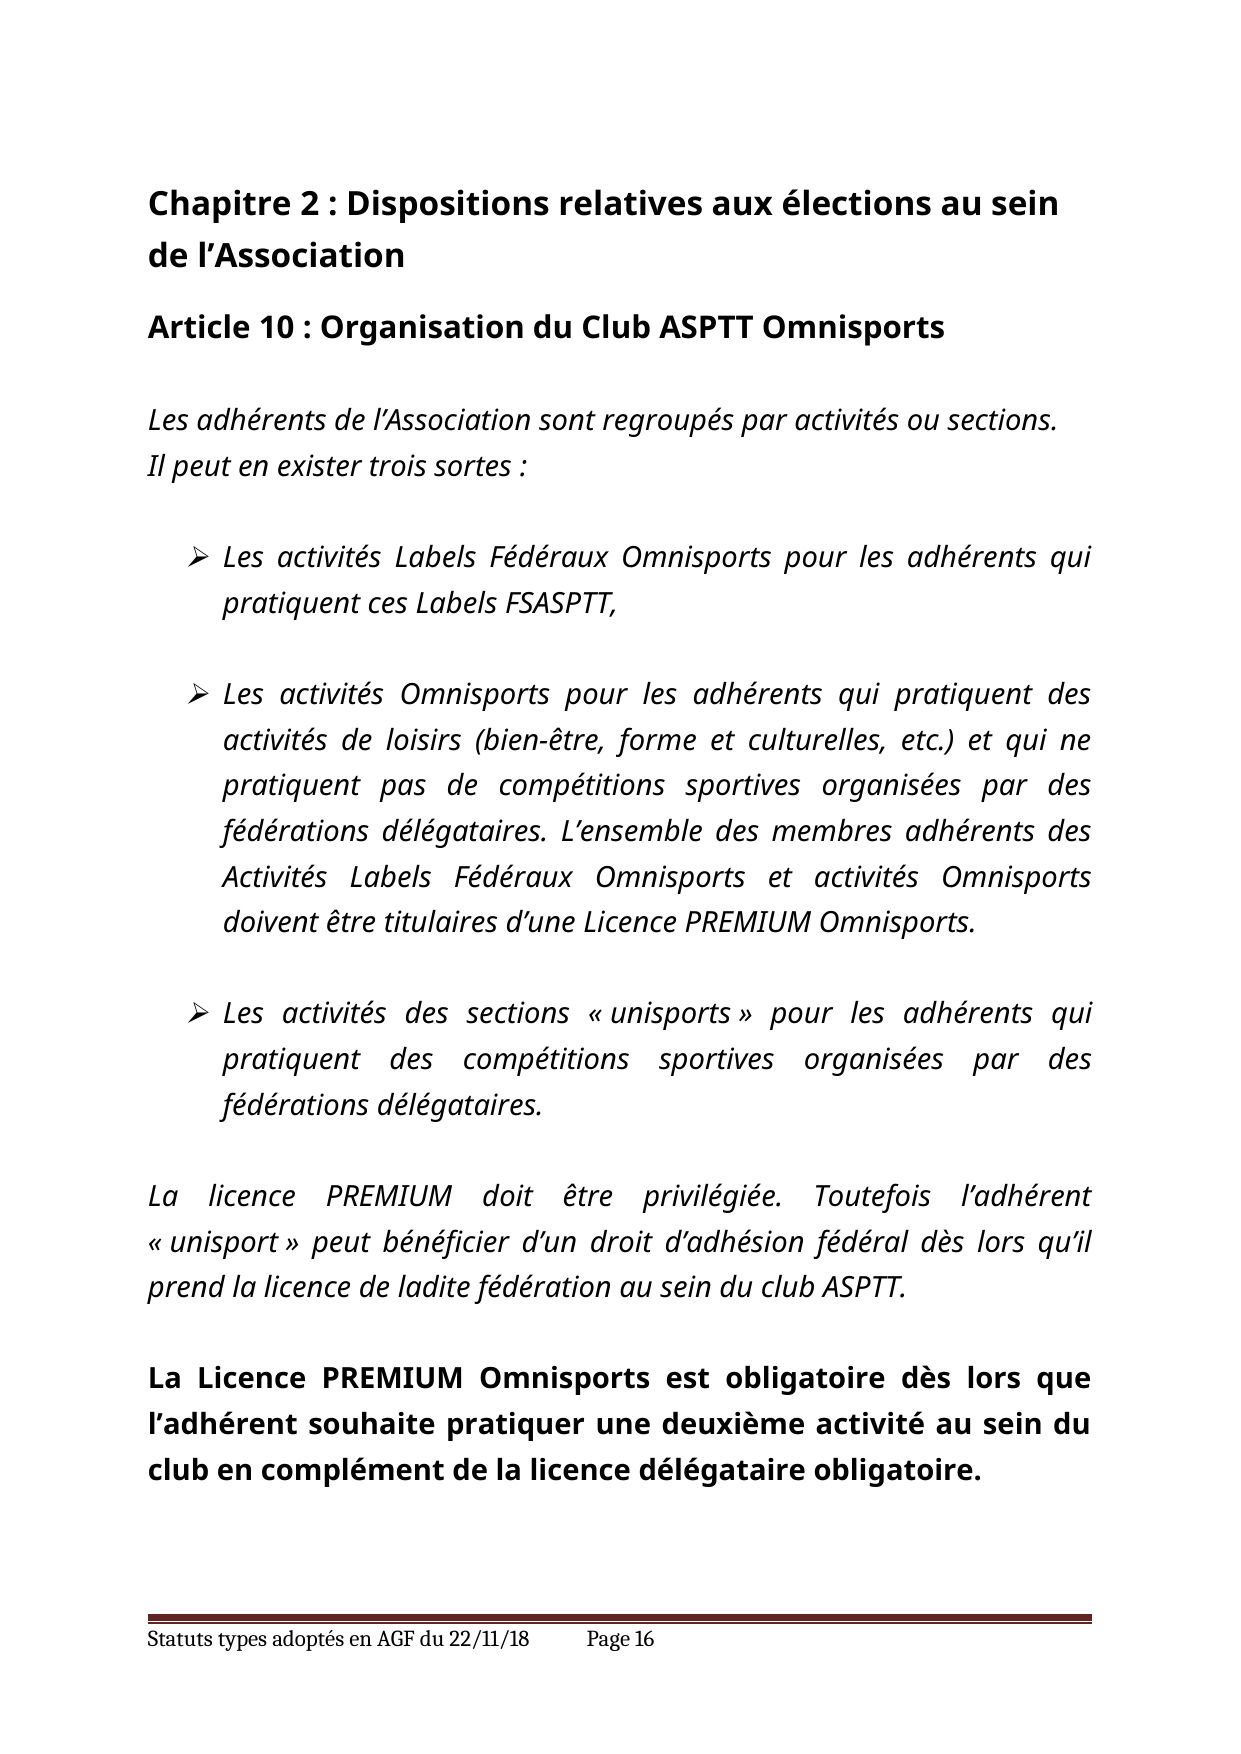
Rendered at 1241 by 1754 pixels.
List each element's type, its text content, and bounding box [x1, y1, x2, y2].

text Il peut en exister trois sortes : [148, 445, 1092, 485]
text La licence PREMIUM doit être privilégiée. Toutefois l’adhérent « unisport » peut bénéficier d’un droit d’adhésion fédéral dès lors qu’il prend la licence de ladite fédération au sein du club ASPTT. [148, 1175, 1092, 1306]
subtitle Article 10 : Organisation du Club ASPTT Omnisports [148, 305, 1092, 348]
list Les activités Labels Fédéraux Omnisports pour les adhérents qui pratiquent ces Labels FSASPTT, [185, 537, 1092, 622]
text Les adhérents de l’Association sont regroupés par activités ou sections. [148, 400, 1092, 439]
list Les activités des sections « unisports » pour les adhérents qui pratiquent des compétitions sportives organisées par des fédérations délégataires. [185, 993, 1092, 1124]
text La Licence PREMIUM Omnisports est obligatoire dès lors que l’adhérent souhaite pratiquer une deuxième activité au sein du club en complément de la licence délégataire obligatoire. [148, 1358, 1092, 1489]
subtitle Chapitre 2 : Dispositions relatives aux élections au sein de l’Association [148, 180, 1092, 277]
list Les activités Omnisports pour les adhérents qui pratiquent des activités de loisirs (bien-être, forme et culturelles, etc.) et qui ne pratiquent pas de compétitions sportives organisées par des fédérations délégataires. L’ensemble des membres adhérents des Activités Labels Fédéraux Omnisports et activités Omnisports doivent être titulaires d’une Licence PREMIUM Omnisports. [185, 673, 1092, 941]
